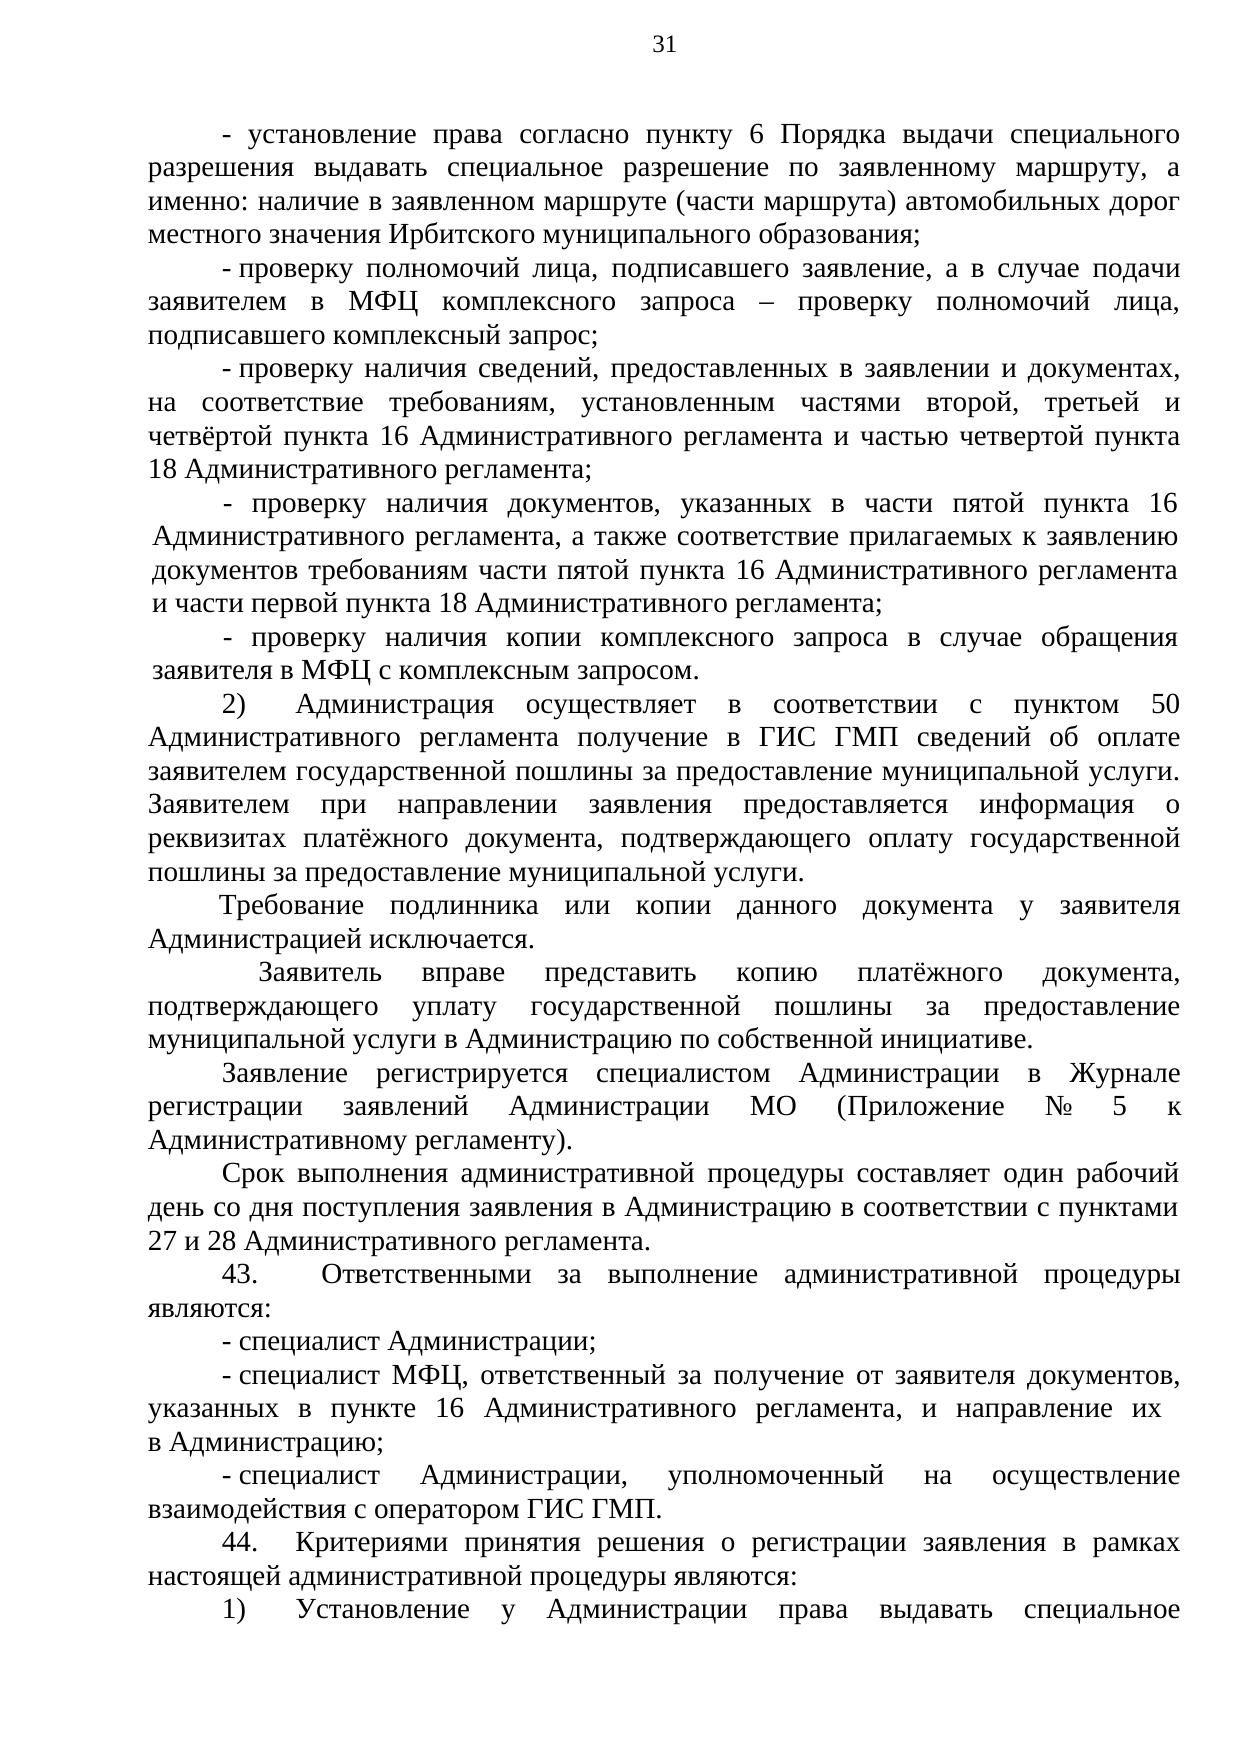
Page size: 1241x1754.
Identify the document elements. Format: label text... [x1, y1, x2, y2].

text Требование подлинника или копии данного документа у заявителя Администрацией исключается. [148, 887, 1181, 954]
text - специалист Администрации; [148, 1323, 1181, 1357]
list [148, 1592, 1181, 1625]
text Заявитель вправе представить копию платёжного документа, подтверждающего уплату государственной пошлины за предоставление муниципальной услуги в Администрацию по собственной инициативе. [148, 954, 1181, 1055]
list Критериями принятия решения о регистрации заявления в рамках настоящей административной процедуры являются: [148, 1524, 1181, 1592]
text - специалист Администрации, уполномоченный на осуществление взаимодействия с оператором ГИС ГМП. [148, 1457, 1181, 1524]
text - проверку наличия сведений, предоставленных в заявлении и документах, на соответствие требованиям, установленным частями второй, третьей и четвёртой пункта 16 Административного регламента и частью четвертой пункта 18 Административного регламента; [148, 351, 1181, 485]
text - проверку наличия копии комплексного запроса в случае обращения заявителя в МФЦ с комплексным запросом. [152, 619, 1179, 686]
text - специалист МФЦ, ответственный за получение от заявителя документов, указанных в пункте 16 Административного регламента, и направление их в Администрацию; [148, 1357, 1181, 1457]
list Администрация осуществляет в соответствии с пунктом 50 Административного регламента получение в ГИС ГМП сведений об оплате заявителем государственной пошлины за предоставление муниципальной услуги. Заявителем при направлении заявления предоставляется информация о реквизитах платёжного документа, подтверждающего оплату государственной пошлины за предоставление муниципальной услуги. [148, 686, 1181, 887]
text Срок выполнения административной процедуры составляет один рабочий день со дня поступления заявления в Администрацию в соответствии с пунктами 27 и 28 Административного регламента. [148, 1156, 1179, 1256]
text - проверку наличия документов, указанных в части пятой пункта 16 Административного регламента, а также соответствие прилагаемых к заявлению документов требованиям части пятой пункта 16 Административного регламента и части первой пункта 18 Административного регламента; [152, 485, 1179, 619]
text Заявление регистрируется специалистом Администрации в Журнале регистрации заявлений Администрации МО (Приложение № 5 к Административному регламенту). [148, 1055, 1181, 1156]
text - установление права согласно пункту 6 Порядка выдачи специального разрешения выдавать специальное разрешение по заявленному маршруту, а именно: наличие в заявленном маршруте (части маршрута) автомобильных дорог местного значения Ирбитского муниципального образования; [148, 116, 1181, 250]
text - проверку полномочий лица, подписавшего заявление, а в случае подачи заявителем в МФЦ комплексного запроса – проверку полномочий лица, подписавшего комплексный запрос; [148, 250, 1181, 351]
list Ответственными за выполнение административной процедуры являются: [148, 1256, 1181, 1323]
